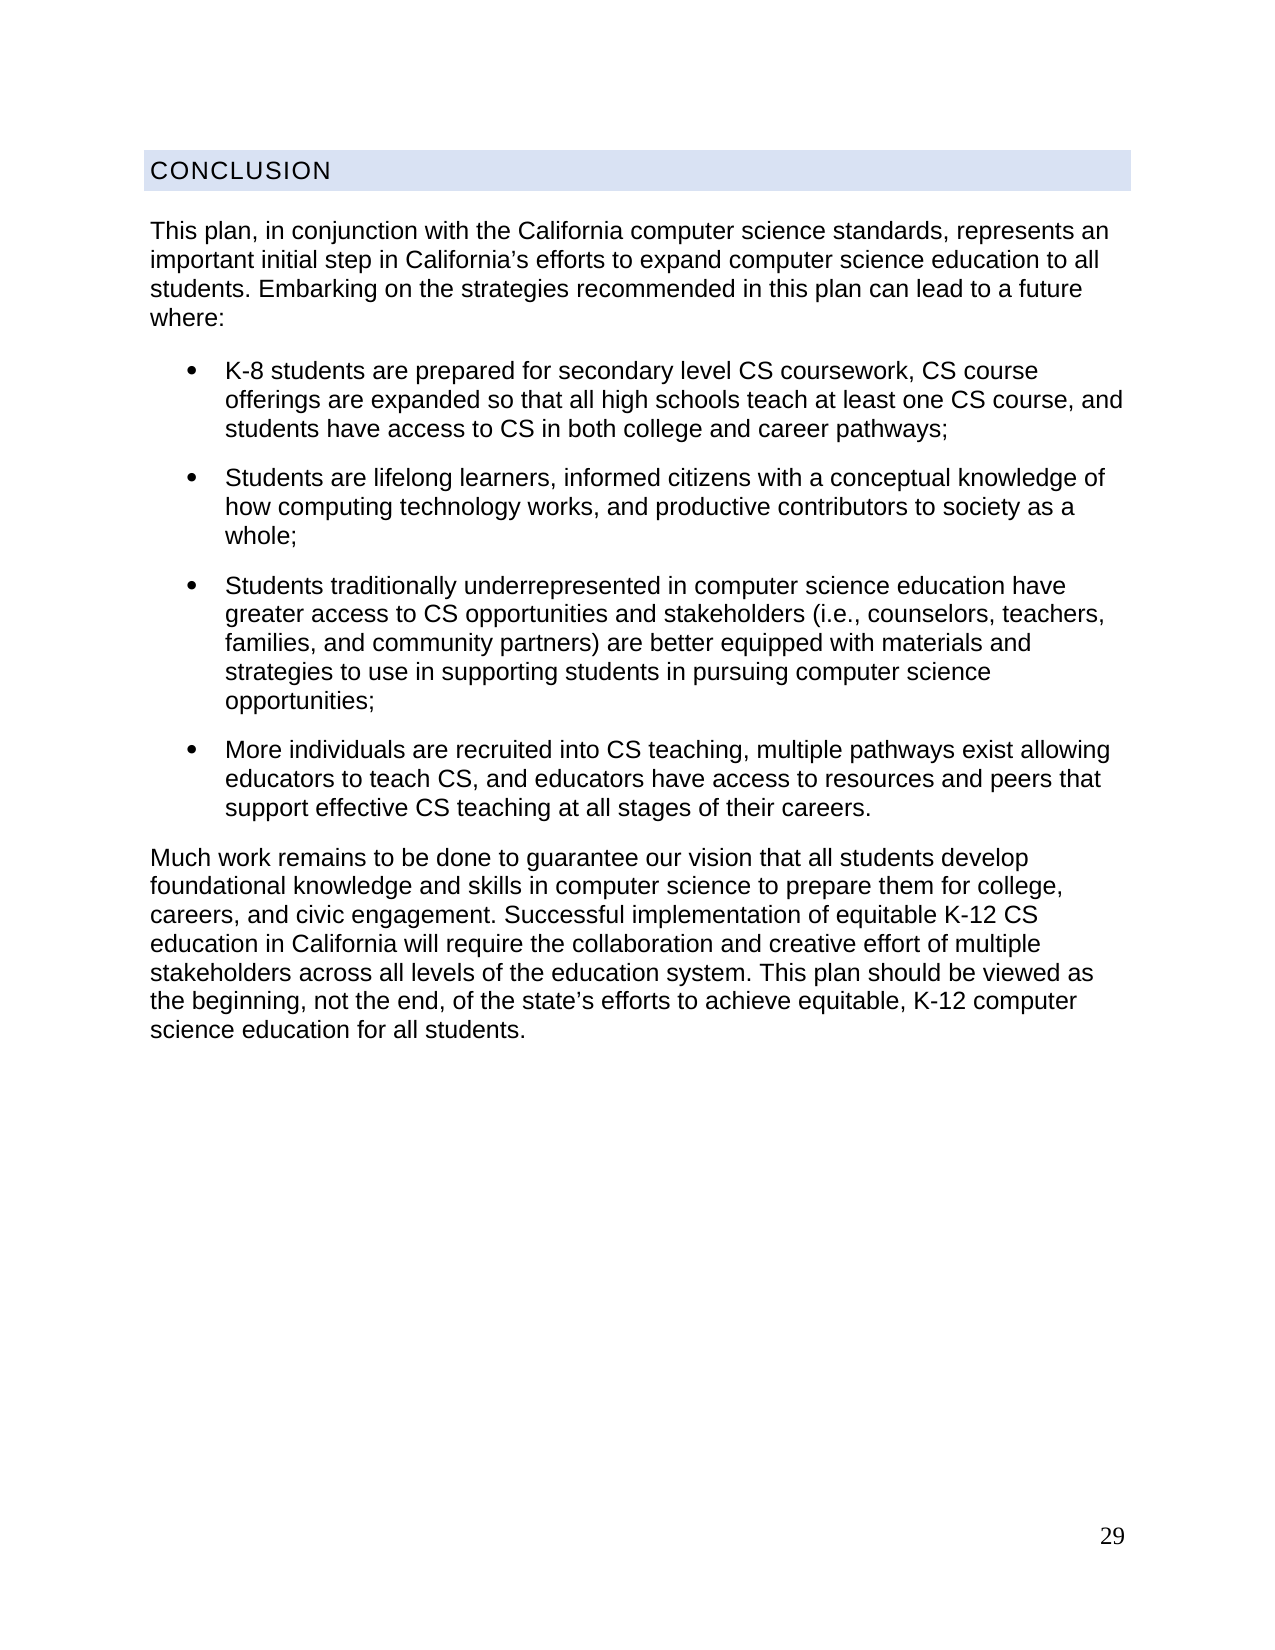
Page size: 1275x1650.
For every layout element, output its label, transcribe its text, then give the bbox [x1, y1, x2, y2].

subtitle Conclusion [150, 156, 1125, 185]
list Students are lifelong learners, informed citizens with a conceptual knowledge of how computing technology works, and productive contributors to society as a whole; [187, 463, 1125, 550]
list K-8 students are prepared for secondary level CS coursework, CS course offerings are expanded so that all high schools teach at least one CS course, and students have access to CS in both college and career pathways; [187, 356, 1125, 443]
text Much work remains to be done to guarantee our vision that all students develop foundational knowledge and skills in computer science to prepare them for college, careers, and civic engagement. Successful implementation of equitable K-12 CS education in California will require the collaboration and creative effort of multiple stakeholders across all levels of the education system. This plan should be viewed as the beginning, not the end, of the state’s efforts to achieve equitable, K-12 computer science education for all students. [150, 842, 1125, 1044]
text This plan, in conjunction with the California computer science standards, represents an important initial step in California’s efforts to expand computer science education to all students. Embarking on the strategies recommended in this plan can lead to a future where: [150, 216, 1125, 331]
list Students traditionally underrepresented in computer science education have greater access to CS opportunities and stakeholders (i.e., counselors, teachers, families, and community partners) are better equipped with materials and strategies to use in supporting students in pursuing computer science opportunities; [187, 571, 1125, 714]
list More individuals are recruited into CS teaching, multiple pathways exist allowing educators to teach CS, and educators have access to resources and peers that support effective CS teaching at all stages of their careers. [187, 735, 1125, 822]
